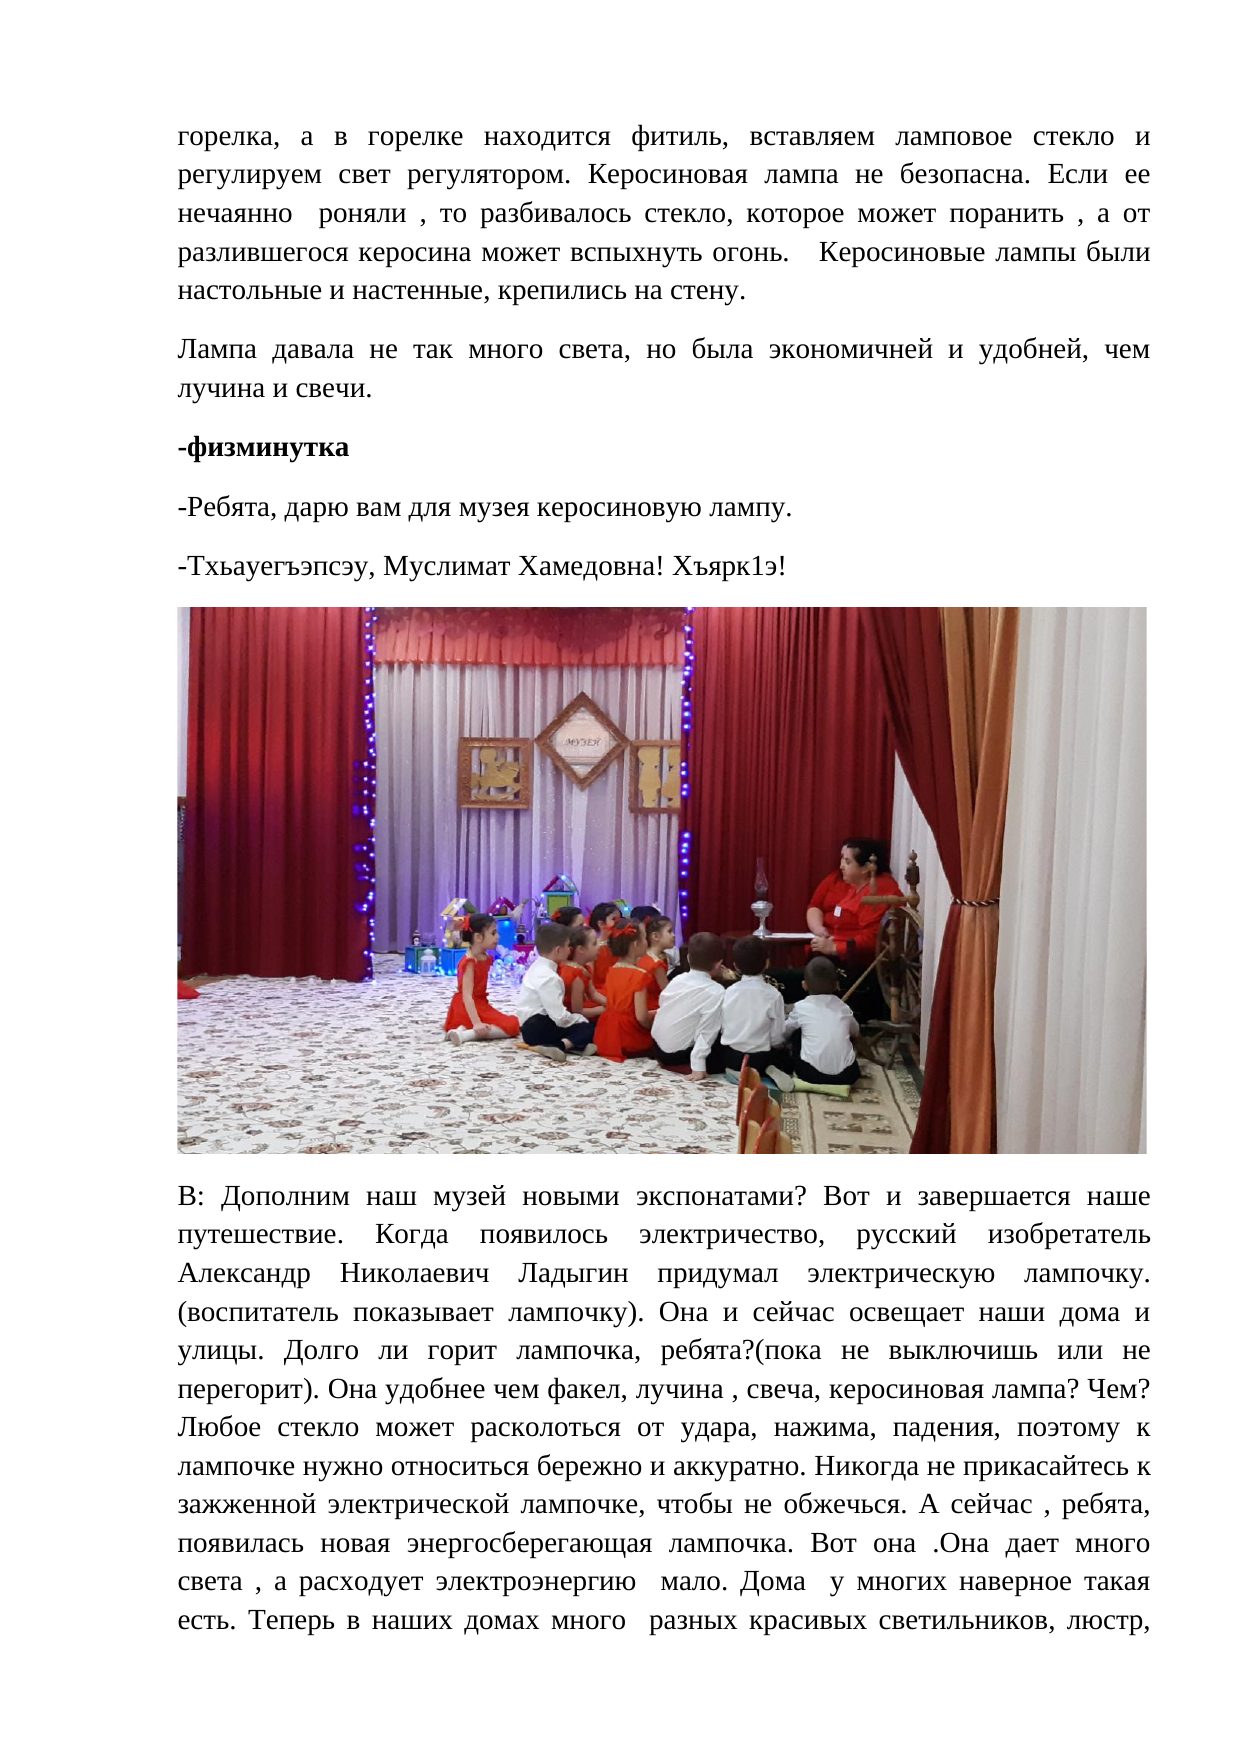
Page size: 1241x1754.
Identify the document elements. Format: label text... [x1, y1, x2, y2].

text -Ребята, дарю вам для музея керосиновую лампу. [177, 489, 1152, 522]
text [177, 1178, 1152, 1636]
text Лампа давала не так много света, но была экономичней и удобней, чем лучина и свечи. [177, 332, 1152, 404]
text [177, 118, 1152, 306]
picture [177, 607, 1147, 1154]
text -Тхьауегъэпсэу, Муслимат Хамедовна! Хъярк1э! [177, 548, 1152, 582]
text -физминутка [177, 429, 1152, 463]
